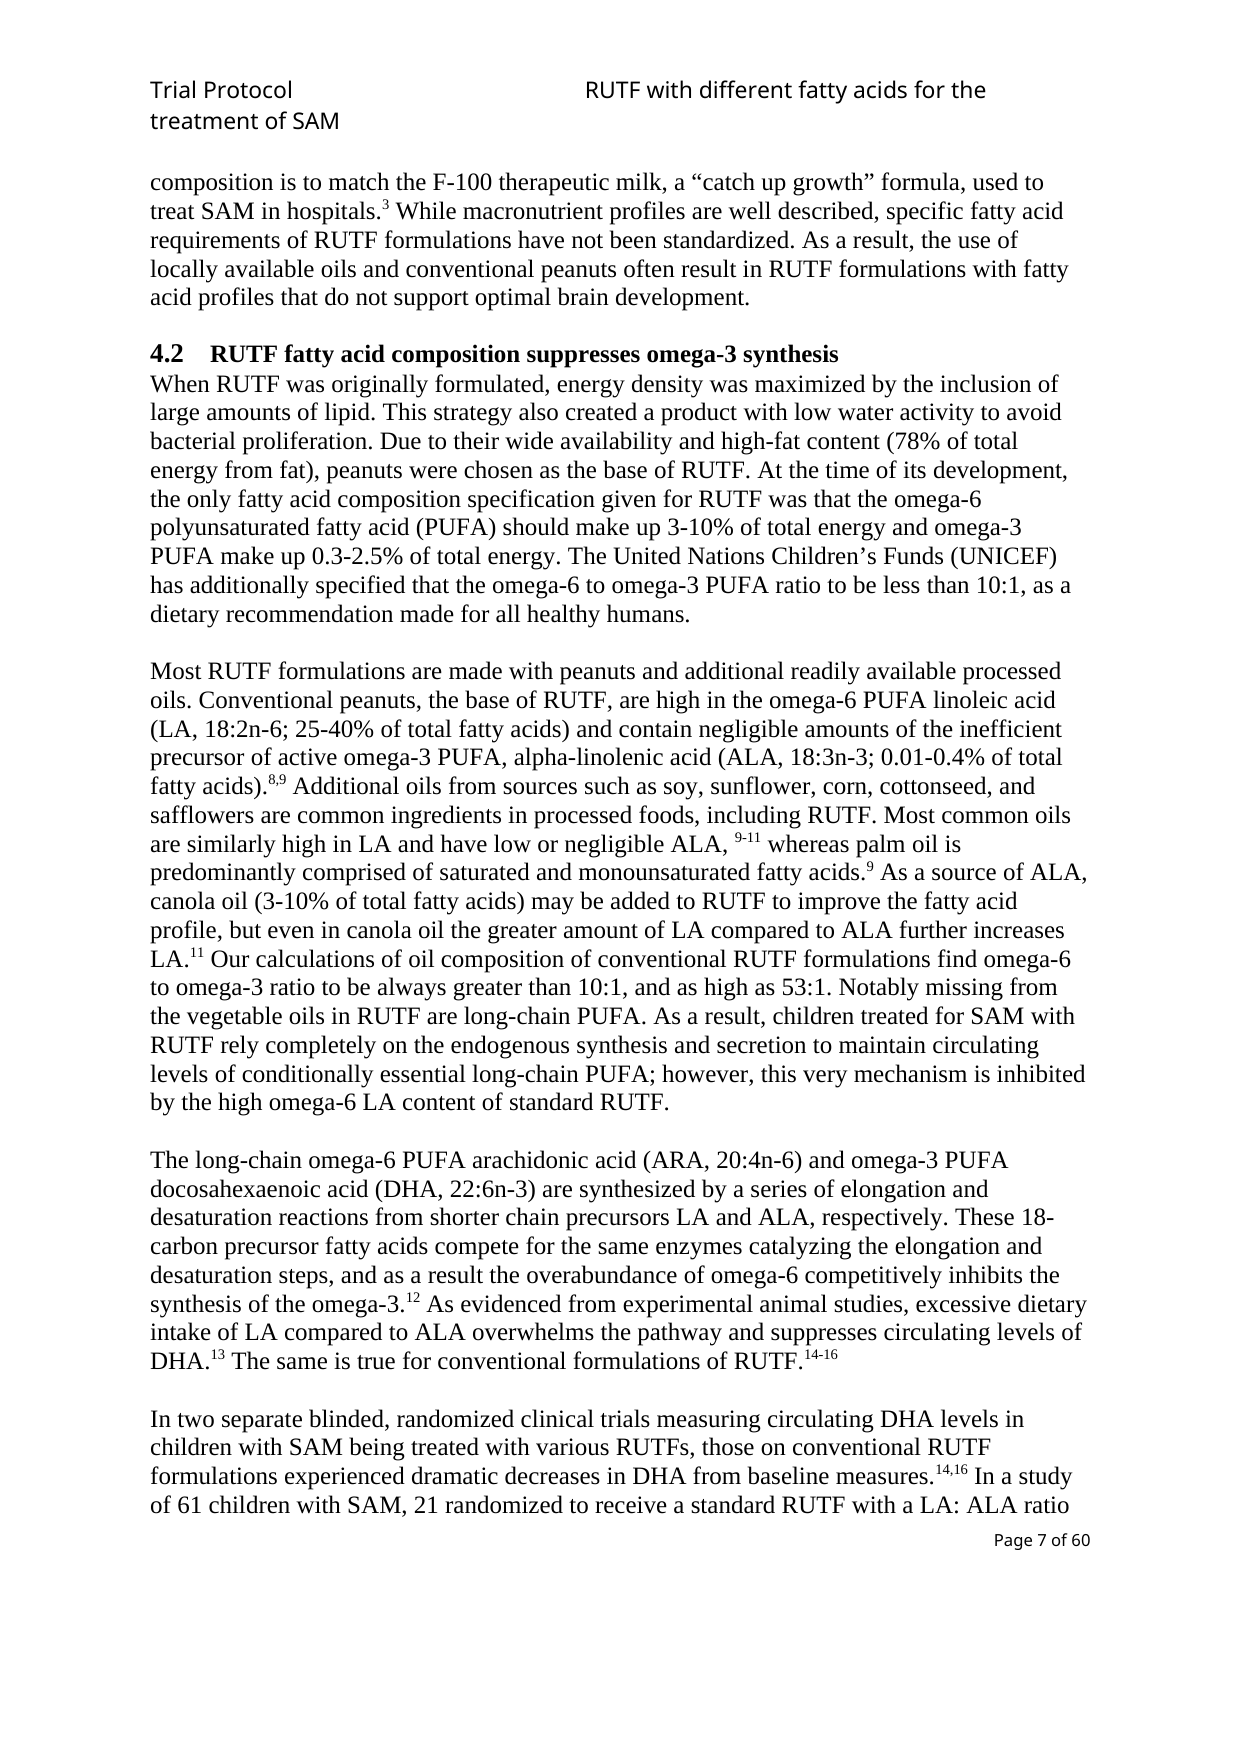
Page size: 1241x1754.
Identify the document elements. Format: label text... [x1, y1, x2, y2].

list RUTF fatty acid composition suppresses omega-3 synthesis [150, 338, 1090, 369]
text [150, 167, 1090, 311]
text Most RUTF formulations are made with peanuts and additional readily available processed oils. Conventional peanuts, the base of RUTF, are high in the omega-6 PUFA linoleic acid (LA, 18:2n-6; 25-40% of total fatty acids) and contain negligible amounts of the inefficient precursor of active omega-3 PUFA, alpha-linolenic acid (ALA, 18:3n-3; 0.01-0.4% of total fatty acids).8,9 Additional oils from sources such as soy, sunflower, corn, cottonseed, and safflowers are common ingredients in processed foods, including RUTF. Most common oils are similarly high in LA and have low or negligible ALA, 9-11 whereas palm oil is predominantly comprised of saturated and monounsaturated fatty acids.9 As a source of ALA, canola oil (3-10% of total fatty acids) may be added to RUTF to improve the fatty acid profile, but even in canola oil the greater amount of LA compared to ALA further increases LA.11 Our calculations of oil composition of conventional RUTF formulations find omega-6 to omega-3 ratio to be always greater than 10:1, and as high as 53:1. Notably missing from the vegetable oils in RUTF are long-chain PUFA. As a result, children treated for SAM with RUTF rely completely on the endogenous synthesis and secretion to maintain circulating levels of conditionally essential long-chain PUFA; however, this very mechanism is inhibited by the high omega-6 LA content of standard RUTF. [150, 656, 1090, 1116]
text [150, 1404, 1090, 1519]
text When RUTF was originally formulated, energy density was maximized by the inclusion of large amounts of lipid. This strategy also created a product with low water activity to avoid bacterial proliferation. Due to their wide availability and high-fat content (78% of total energy from fat), peanuts were chosen as the base of RUTF. At the time of its development, the only fatty acid composition specification given for RUTF was that the omega-6 polyunsaturated fatty acid (PUFA) should make up 3-10% of total energy and omega-3 PUFA make up 0.3-2.5% of total energy. The United Nations Children’s Funds (UNICEF) has additionally specified that the omega-6 to omega-3 PUFA ratio to be less than 10:1, as a dietary recommendation made for all healthy humans. [150, 369, 1090, 627]
text The long-chain omega-6 PUFA arachidonic acid (ARA, 20:4n-6) and omega-3 PUFA docosahexaenoic acid (DHA, 22:6n-3) are synthesized by a series of elongation and desaturation reactions from shorter chain precursors LA and ALA, respectively. These 18-carbon precursor fatty acids compete for the same enzymes catalyzing the elongation and desaturation steps, and as a result the overabundance of omega-6 competitively inhibits the synthesis of the omega-3.12 As evidenced from experimental animal studies, excessive dietary intake of LA compared to ALA overwhelms the pathway and suppresses circulating levels of DHA.13 The same is true for conventional formulations of RUTF.14-16 [150, 1145, 1090, 1375]
